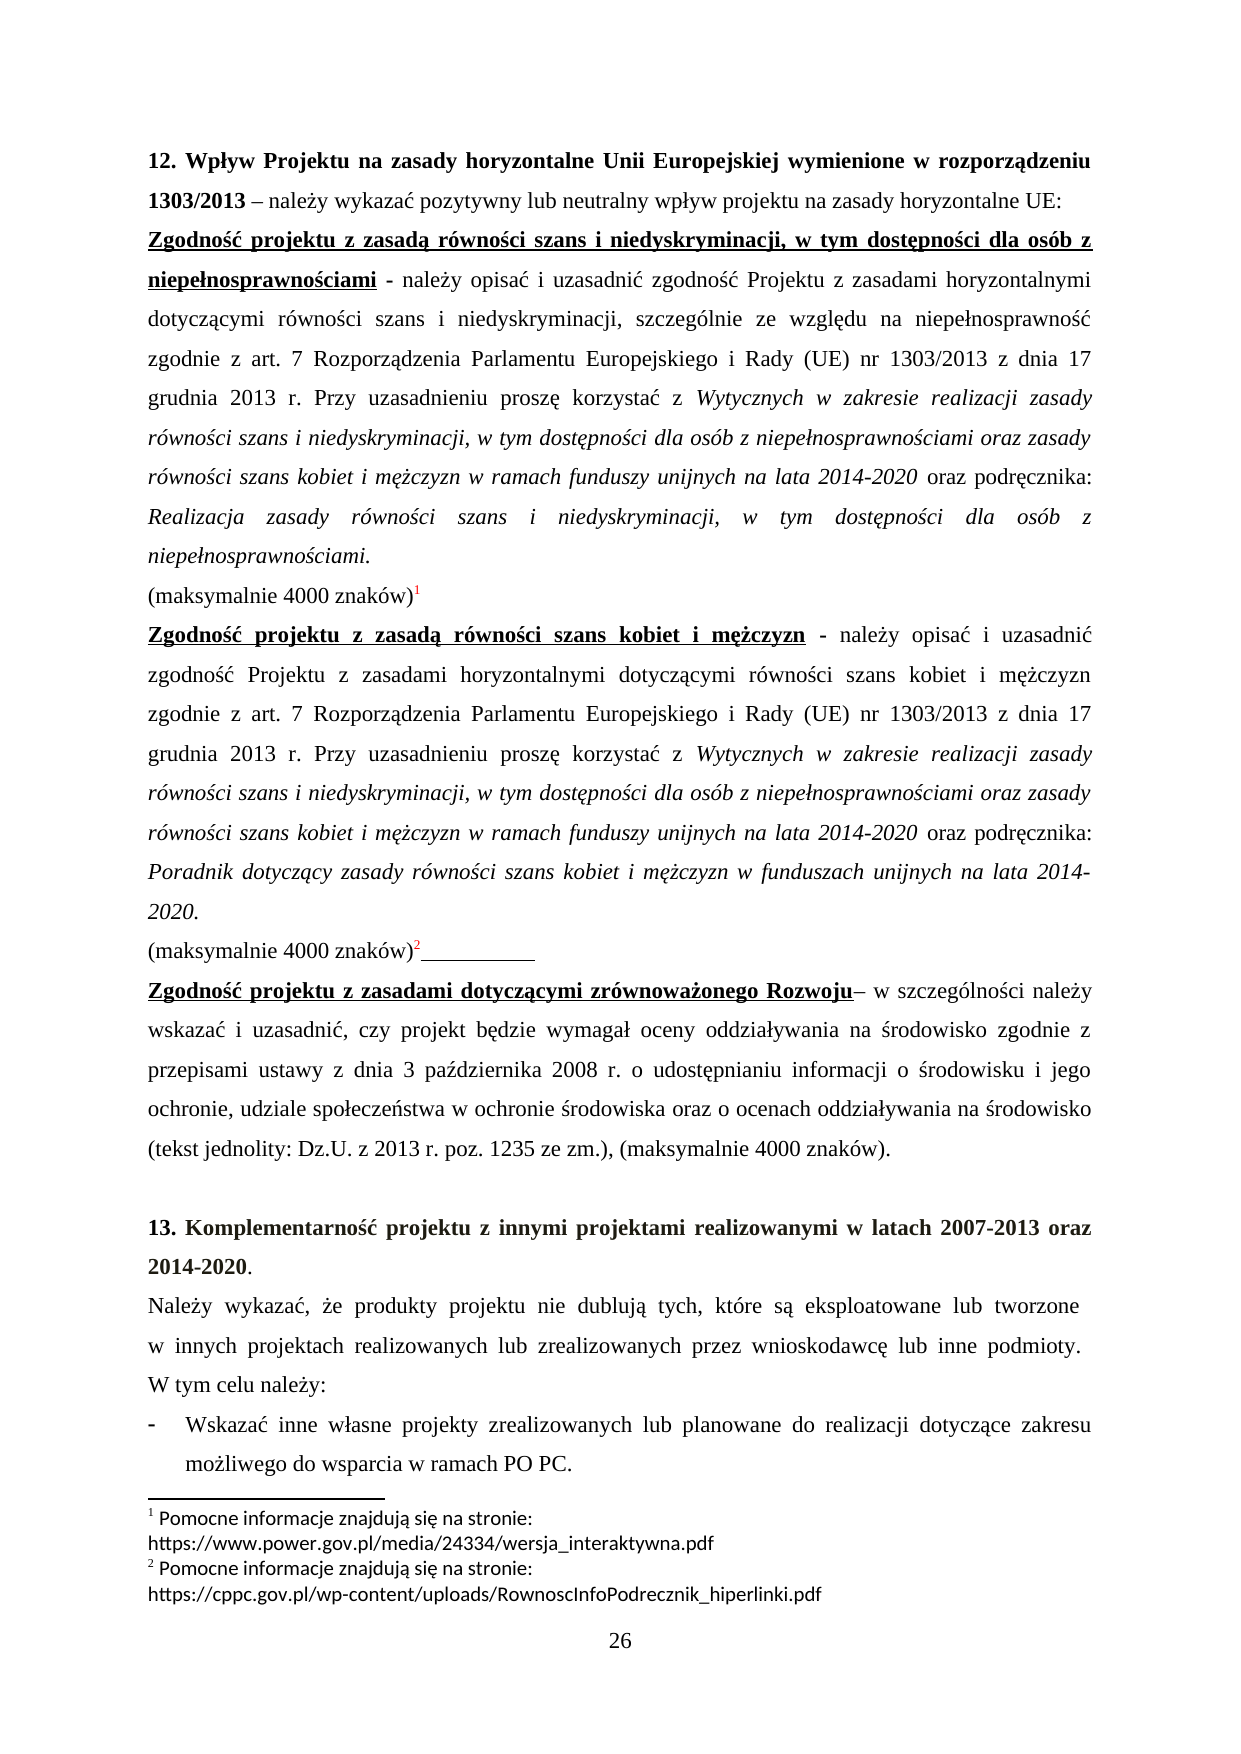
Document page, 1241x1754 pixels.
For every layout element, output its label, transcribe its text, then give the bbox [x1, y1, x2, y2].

text 13. Komplementarność projektu z innymi projektami realizowanymi w latach 2007-2013 oraz 2014-2020. [148, 1213, 1093, 1279]
list Wskazać inne własne projekty zrealizowanych lub planowane do realizacji dotyczące zakresu możliwego do wsparcia w ramach PO PC. [148, 1411, 1093, 1477]
text 12. Wpływ Projektu na zasady horyzontalne Unii Europejskiej wymienione w rozporządzeniu 1303/2013 – należy wykazać pozytywny lub neutralny wpływ projektu na zasady horyzontalne UE: [148, 148, 1093, 213]
text (maksymalnie 4000 znaków) [148, 582, 1093, 608]
text Zgodność projektu z zasadą równości szans i niedyskryminacji, w tym dostępności dla osób z niepełnosprawnościami - należy opisać i uzasadnić zgodność Projektu z zasadami horyzontalnymi dotyczącymi równości szans i niedyskryminacji, szczególnie ze względu na niepełnosprawność zgodnie z art. 7 Rozporządzenia Parlamentu Europejskiego i Rady (UE) nr 1303/2013 z dnia 17 grudnia 2013 r. Przy uzasadnieniu proszę korzystać z Wytycznych w zakresie realizacji zasady równości szans i niedyskryminacji, w tym dostępności dla osób z niepełnosprawnościami oraz zasady równości szans kobiet i mężczyzn w ramach funduszy unijnych na lata 2014-2020 oraz podręcznika: Realizacja zasady równości szans i niedyskryminacji, w tym dostępności dla osób z niepełnosprawnościami. [148, 251, 1093, 569]
text Zgodność projektu z zasadami dotyczącymi zrównoważonego Rozwoju– w szczególności należy wskazać i uzasadnić, czy projekt będzie wymagał oceny oddziaływania na środowisko zgodnie z przepisami ustawy z dnia 3 października 2008 r. o udostępnianiu informacji o środowisku i jego ochronie, udziale społeczeństwa w ochronie środowiska oraz o ocenach oddziaływania na środowisko (tekst jednolity: Dz.U. z 2013 r. poz. 1235 ze zm.), (maksymalnie 4000 znaków). [148, 977, 1093, 1161]
text Zgodność projektu z zasadą równości szans kobiet i mężczyzn - należy opisać i uzasadnić zgodność Projektu z zasadami horyzontalnymi dotyczącymi równości szans kobiet i mężczyzn zgodnie z art. 7 Rozporządzenia Parlamentu Europejskiego i Rady (UE) nr 1303/2013 z dnia 17 grudnia 2013 r. Przy uzasadnieniu proszę korzystać z Wytycznych w zakresie realizacji zasady równości szans i niedyskryminacji, w tym dostępności dla osób z niepełnosprawnościami oraz zasady równości szans kobiet i mężczyzn w ramach funduszy unijnych na lata 2014-2020 oraz podręcznika: Poradnik dotyczący zasady równości szans kobiet i mężczyzn w funduszach unijnych na lata 2014-2020. [148, 621, 1093, 924]
text (maksymalnie 4000 znaków) [148, 937, 1093, 963]
text Należy wykazać, że produkty projektu nie dublują tych, które są eksploatowane lub tworzone w innych projektach realizowanych lub zrealizowanych przez wnioskodawcę lub inne podmioty. W tym celu należy: [148, 1292, 1093, 1398]
